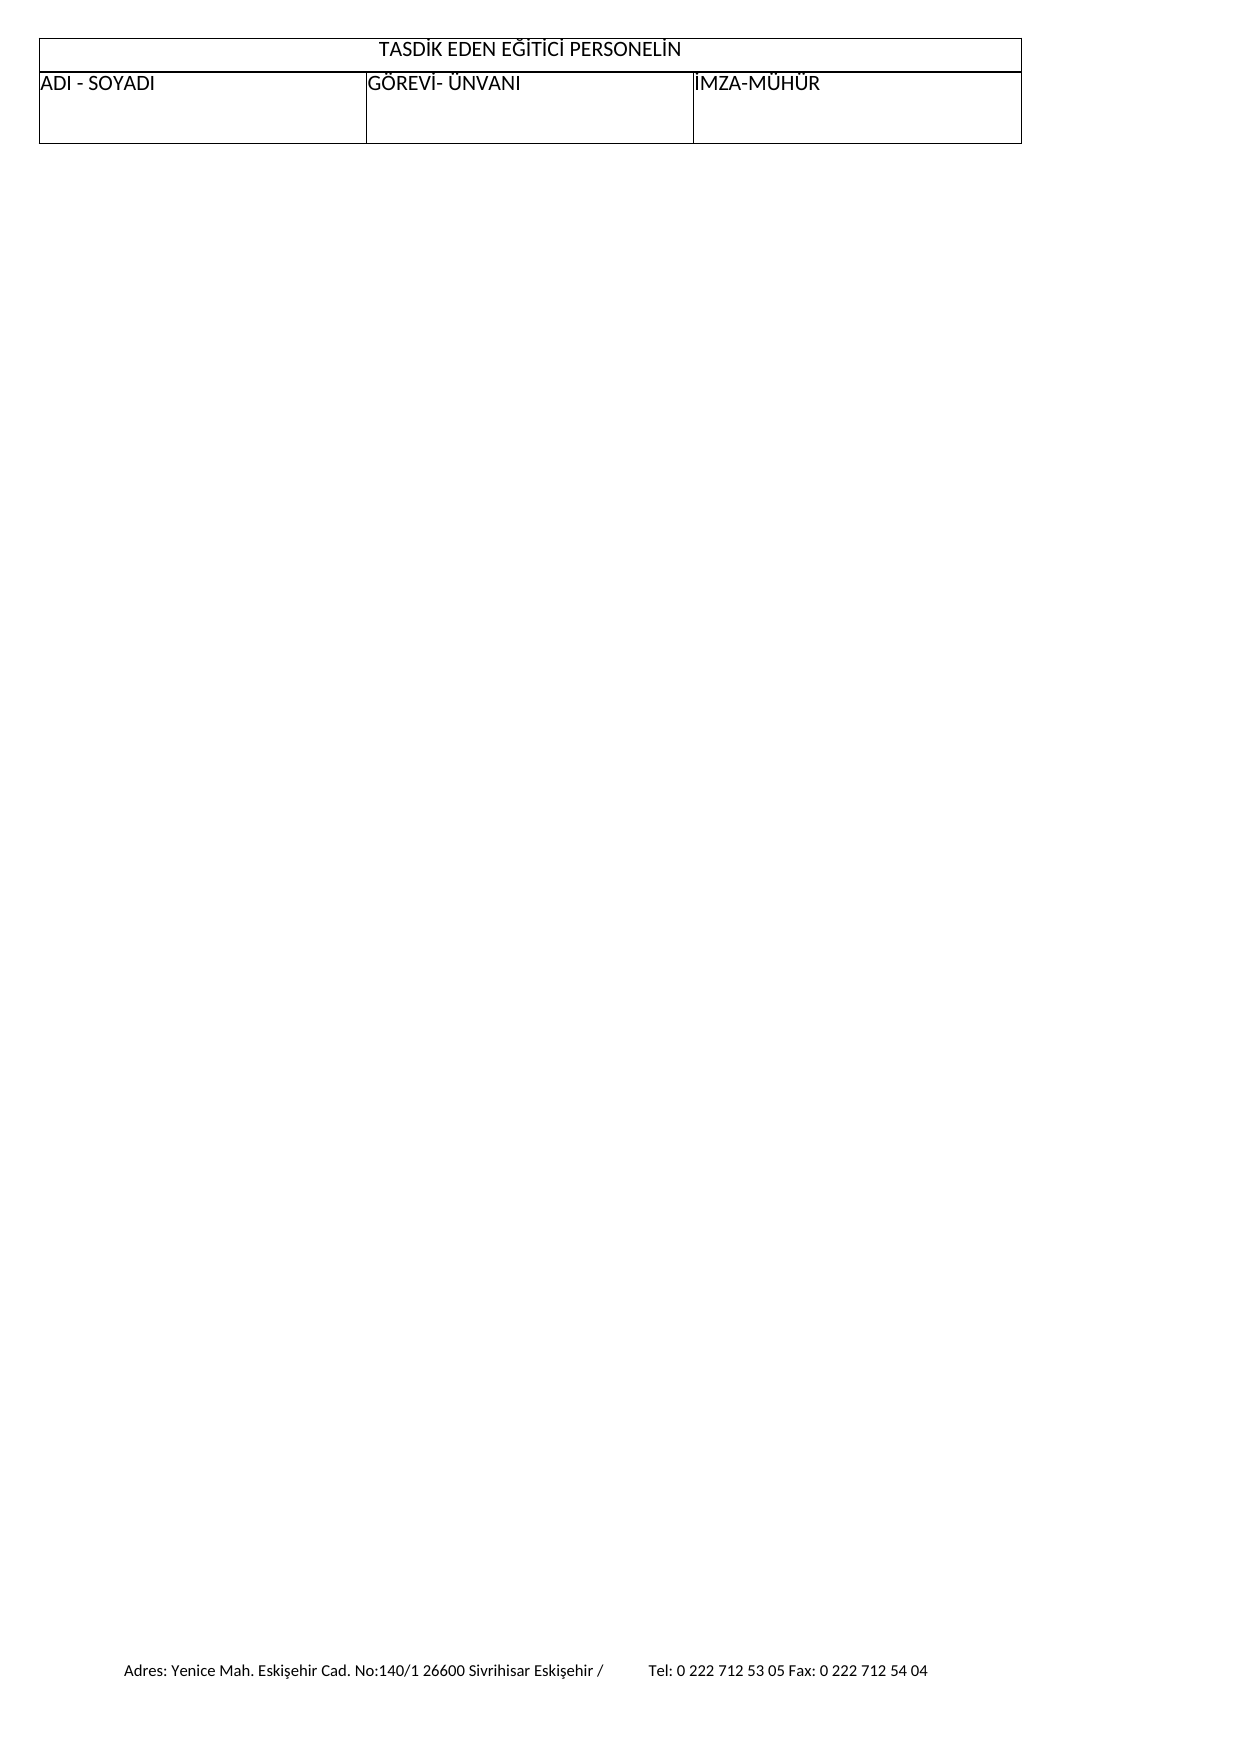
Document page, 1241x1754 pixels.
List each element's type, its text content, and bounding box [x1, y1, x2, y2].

table_header TASDİK EDEN EĞİTİCİ PERSONELİN [40, 39, 1021, 71]
text Tel: 0 222 712 53 05 Fax: 0 222 712 54 04 [648, 1663, 928, 1679]
text Adres: Yenice Mah. Eskişehir Cad. No:140/1 26600 Sivrihisar Eskişehir / [124, 1663, 604, 1679]
table_cell İMZA-MÜHÜR [694, 73, 1021, 143]
table_cell GÖREVİ- ÜNVANI [367, 73, 693, 143]
table_cell ADI - SOYADI [40, 73, 366, 143]
